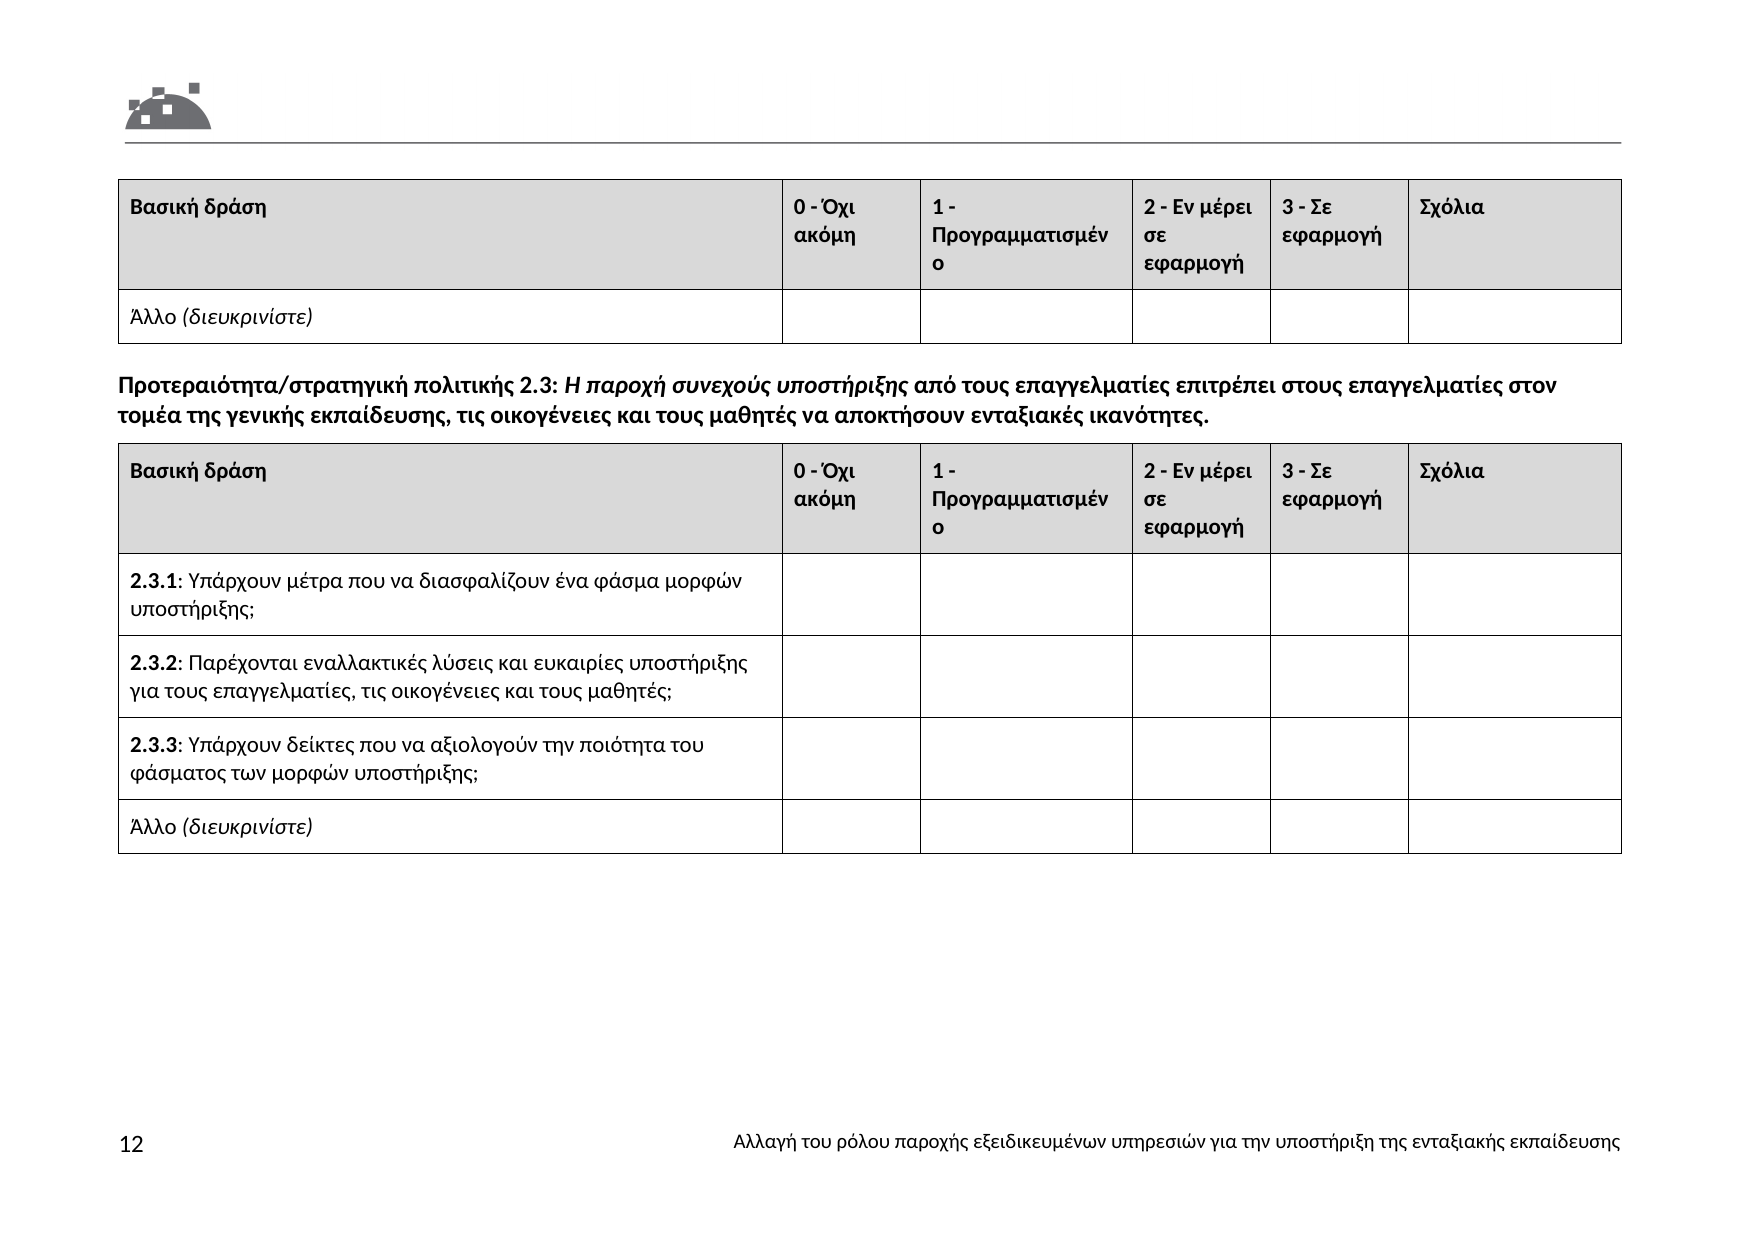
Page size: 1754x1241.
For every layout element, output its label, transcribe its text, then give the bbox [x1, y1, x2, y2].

table_cell [1409, 290, 1621, 343]
table_header 1 - Προγραμματισμένο [921, 180, 1132, 289]
table_cell [1133, 800, 1270, 853]
table_header 3 - Σε εφαρμογή [1271, 444, 1408, 553]
table_cell [783, 636, 920, 717]
table_cell [1409, 800, 1621, 853]
table_header 2 - Εν μέρει σε εφαρμογή [1133, 180, 1270, 289]
table_cell [783, 554, 920, 635]
table_cell [1271, 290, 1408, 343]
picture [118, 73, 1622, 151]
table_cell [1271, 800, 1408, 853]
table_cell [1133, 554, 1270, 635]
table_cell [1271, 718, 1408, 799]
table_cell [783, 290, 920, 343]
table_cell Άλλο (διευκρινίστε) [119, 800, 782, 853]
table_header 2 - Εν μέρει σε εφαρμογή [1133, 444, 1270, 553]
subtitle Προτεραιότητα/στρατηγική πολιτικής 2.3: Η παροχή συνεχούς υποστήριξης από τους επαγγελματίες επιτρέπει στους επαγγελματίες στον τομέα της γενικής εκπαίδευσης, τις οικογένειες και τους μαθητές να αποκτήσουν ενταξιακές ικανότητες. [118, 369, 1621, 430]
table_cell [921, 554, 1132, 635]
table_header 0 - Όχι ακόμη [783, 180, 920, 289]
table_cell [921, 290, 1132, 343]
table_cell 2.3.3: Υπάρχουν δείκτες που να αξιολογούν την ποιότητα του φάσματος των μορφών υποστήριξης; [119, 718, 782, 799]
table_cell 2.3.1: Υπάρχουν μέτρα που να διασφαλίζουν ένα φάσμα μορφών υποστήριξης; [119, 554, 782, 635]
table_header 0 - Όχι ακόμη [783, 444, 920, 553]
table_header Βασική δράση [119, 180, 782, 289]
table_cell [1271, 636, 1408, 717]
table_cell [1409, 718, 1621, 799]
table_cell [783, 718, 920, 799]
table_header Σχόλια [1409, 444, 1621, 553]
table_cell [1409, 636, 1621, 717]
table_cell [1133, 636, 1270, 717]
table_header 1 - Προγραμματισμένο [921, 444, 1132, 553]
table_header Βασική δράση [119, 444, 782, 553]
table_cell [921, 800, 1132, 853]
table_cell [1409, 554, 1621, 635]
table_cell [1133, 718, 1270, 799]
table_cell 2.3.2: Παρέχονται εναλλακτικές λύσεις και ευκαιρίες υποστήριξης για τους επαγγελματίες, τις οικογένειες και τους μαθητές; [119, 636, 782, 717]
table_cell [921, 636, 1132, 717]
table_header 3 - Σε εφαρμογή [1271, 180, 1408, 289]
table_cell Άλλο (διευκρινίστε) [119, 290, 782, 343]
table_cell [1133, 290, 1270, 343]
table_cell [921, 718, 1132, 799]
table_cell [783, 800, 920, 853]
table_cell [1271, 554, 1408, 635]
table_header Σχόλια [1409, 180, 1621, 289]
